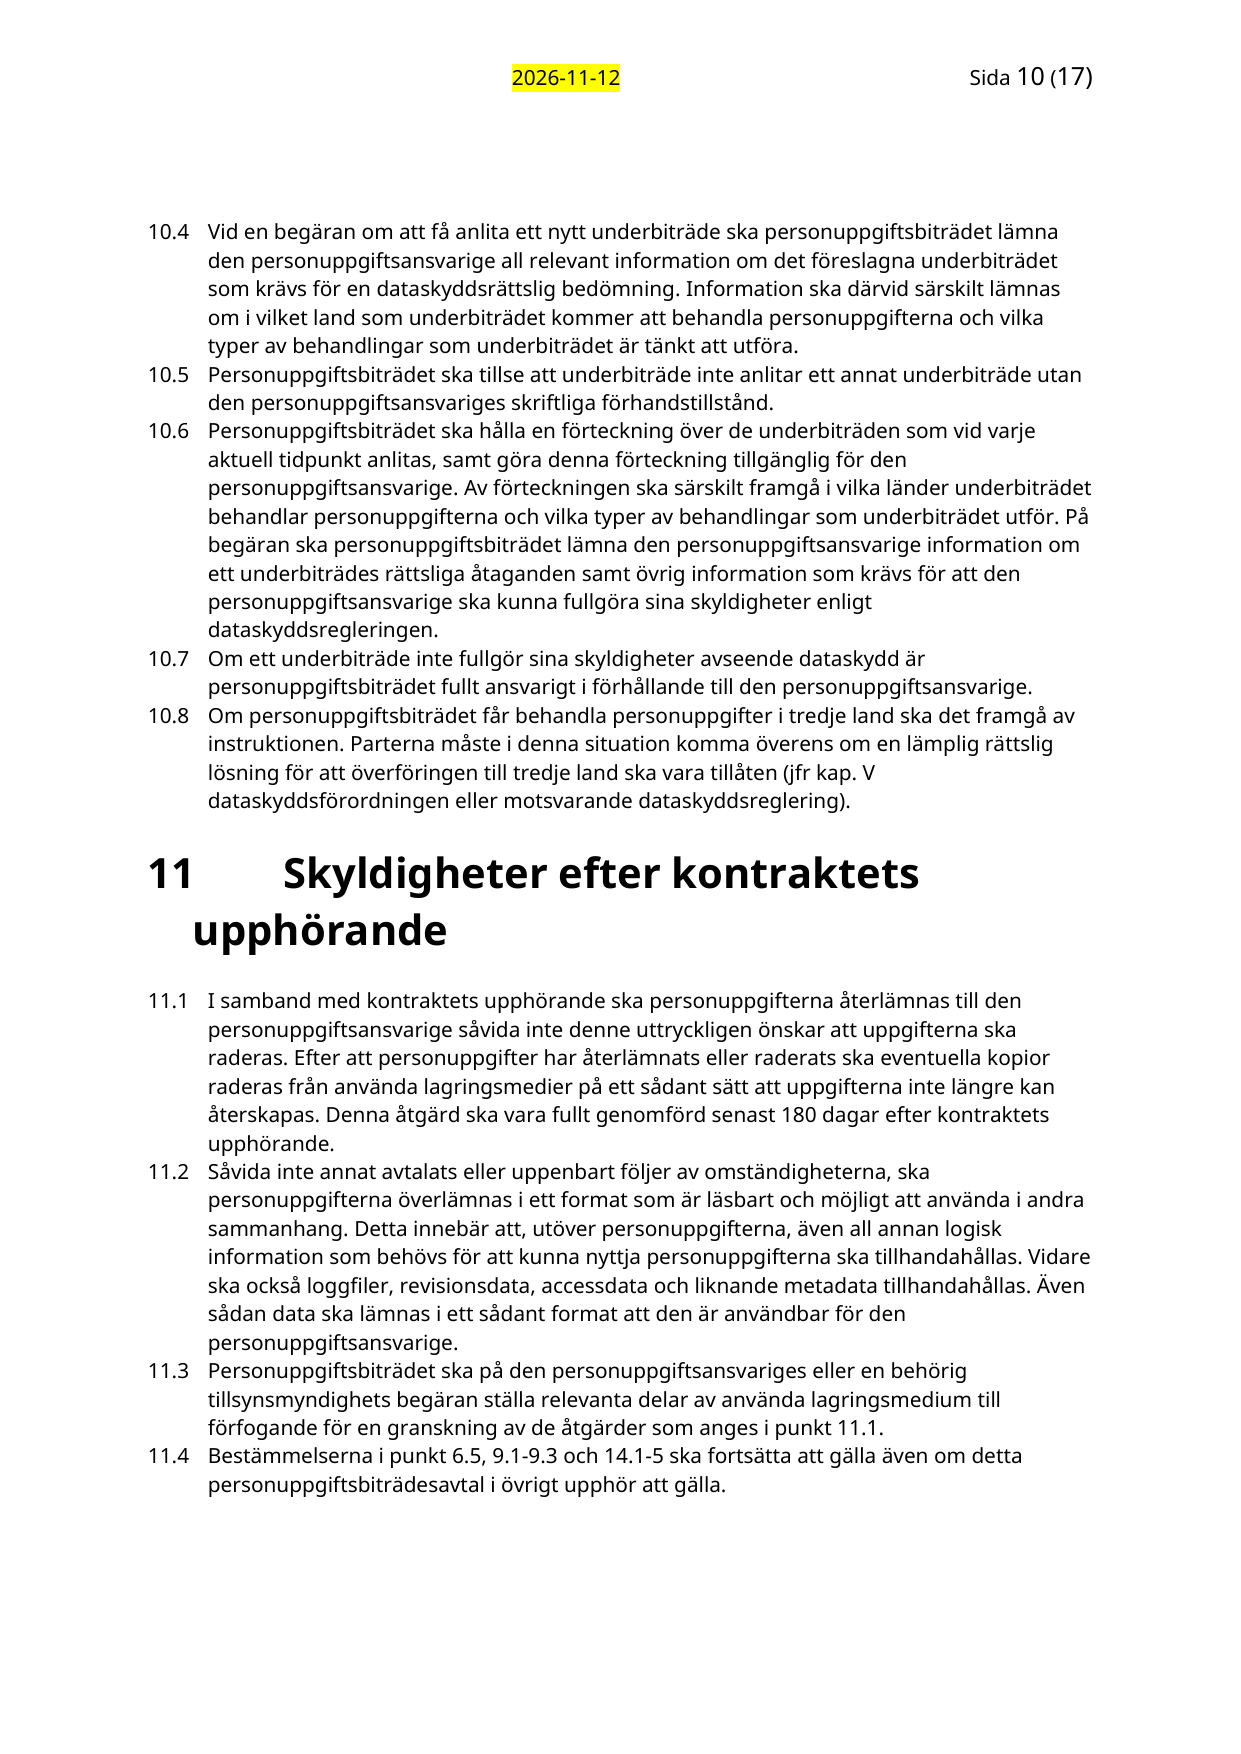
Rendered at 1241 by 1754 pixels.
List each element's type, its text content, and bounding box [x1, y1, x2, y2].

subtitle Om personuppgiftsbiträdet får behandla personuppgifter i tredje land ska det framgå av instruktionen. Parterna måste i denna situation komma överens om en lämplig rättslig lösning för att överföringen till tredje land ska vara tillåten (jfr kap. V dataskyddsförordningen eller motsvarande dataskyddsreglering). [148, 701, 1092, 815]
subtitle Bestämmelserna i punkt 6.5, 9.1-9.3 och 14.1-5 ska fortsätta att gälla även om detta personuppgiftsbiträdesavtal i övrigt upphör att gälla. [148, 1442, 1092, 1498]
subtitle Personuppgiftsbiträdet ska på den personuppgiftsansvariges eller en behörig tillsynsmyndighets begäran ställa relevanta delar av använda lagringsmedium till förfogande för en granskning av de åtgärder som anges i punkt 11.1. [148, 1356, 1092, 1442]
subtitle I samband med kontraktets upphörande ska personuppgifterna återlämnas till den personuppgiftsansvarige såvida inte denne uttryckligen önskar att uppgifterna ska raderas. Efter att personuppgifter har återlämnats eller raderats ska eventuella kopior raderas från använda lagringsmedier på ett sådant sätt att uppgifterna inte längre kan återskapas. Denna åtgärd ska vara fullt genomförd senast 180 dagar efter kontraktets upphörande. [148, 987, 1092, 1157]
subtitle Personuppgiftsbiträdet ska tillse att underbiträde inte anlitar ett annat underbiträde utan den personuppgiftsansvariges skriftliga förhandstillstånd. [148, 360, 1092, 417]
subtitle Såvida inte annat avtalats eller uppenbart följer av omständigheterna, ska personuppgifterna överlämnas i ett format som är läsbart och möjligt att använda i andra sammanhang. Detta innebär att, utöver personuppgifterna, även all annan logisk information som behövs för att kunna nyttja personuppgifterna ska tillhandahållas. Vidare ska också loggfiler, revisionsdata, accessdata och liknande metadata tillhandahållas. Även sådan data ska lämnas i ett sådant format att den är användbar för den personuppgiftsansvarige. [148, 1157, 1092, 1356]
subtitle Om ett underbiträde inte fullgör sina skyldigheter avseende dataskydd är personuppgiftsbiträdet fullt ansvarigt i förhållande till den personuppgiftsansvarige. [148, 644, 1092, 701]
subtitle Skyldigheter efter kontraktets upphörande [148, 844, 1092, 957]
subtitle Personuppgiftsbiträdet ska hålla en förteckning över de underbiträden som vid varje aktuell tidpunkt anlitas, samt göra denna förteckning tillgänglig för den personuppgiftsansvarige. Av förteckningen ska särskilt framgå i vilka länder underbiträdet behandlar personuppgifterna och vilka typer av behandlingar som underbiträdet utför. På begäran ska personuppgiftsbiträdet lämna den personuppgiftsansvarige information om ett underbiträdes rättsliga åtaganden samt övrig information som krävs för att den personuppgiftsansvarige ska kunna fullgöra sina skyldigheter enligt dataskyddsregleringen. [148, 417, 1092, 644]
subtitle Vid en begäran om att få anlita ett nytt underbiträde ska personuppgiftsbiträdet lämna den personuppgiftsansvarige all relevant information om det föreslagna underbiträdet som krävs för en dataskyddsrättslig bedömning. Information ska därvid särskilt lämnas om i vilket land som underbiträdet kommer att behandla personuppgifterna och vilka typer av behandlingar som underbiträdet är tänkt att utföra. [148, 217, 1092, 360]
